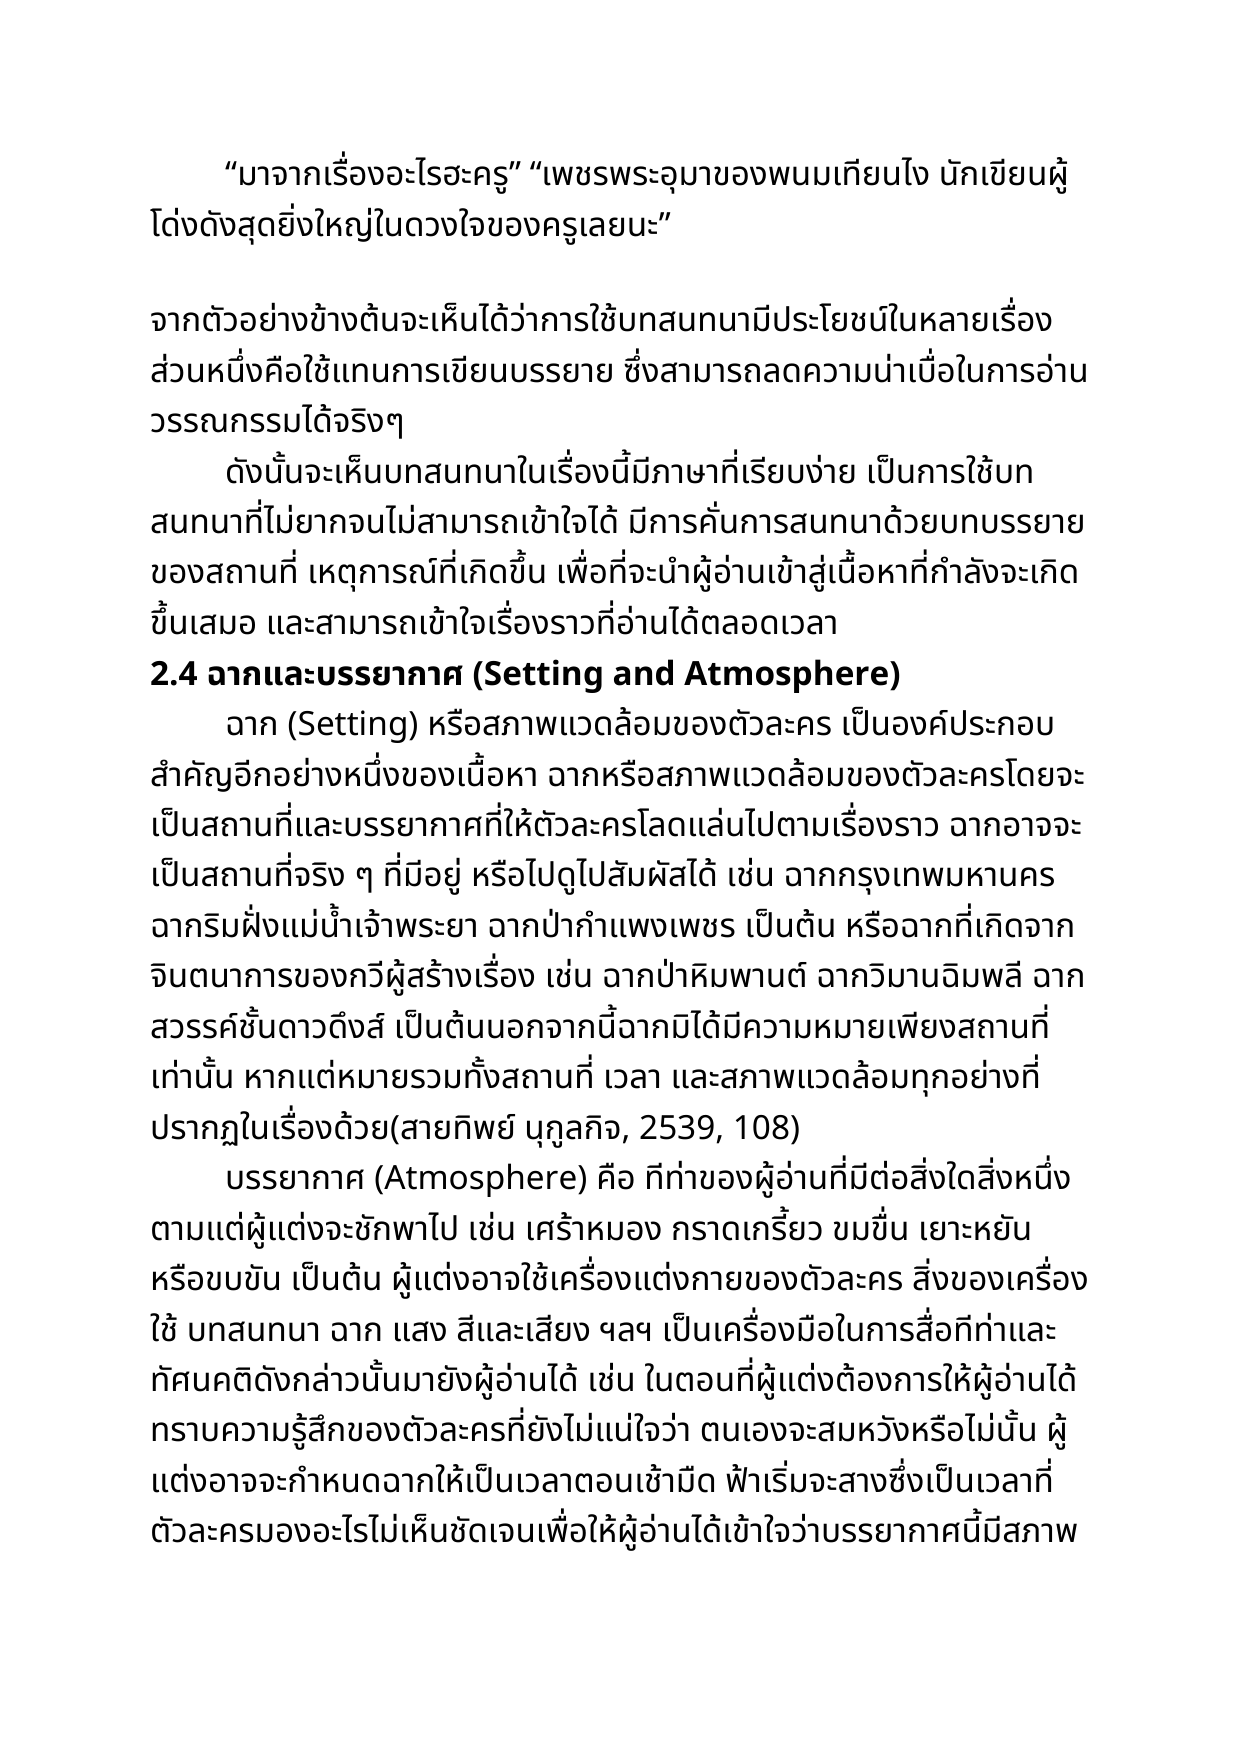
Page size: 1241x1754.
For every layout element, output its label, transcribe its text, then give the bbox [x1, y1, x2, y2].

text “มาจากเรื่องอะไรฮะครู” “เพชรพระอุมาของพนมเทียนไง นักเขียนผู้โด่งดังสุดยิ่งใหญ่ในดวงใจของครูเลยนะ” [150, 150, 1090, 251]
text ฉาก (Setting) หรือสภาพแวดล้อมของตัวละคร เป็นองค์ประกอบสำคัญอีกอย่างหนึ่งของเนื้อหา ฉากหรือสภาพแวดล้อมของตัวละครโดยจะเป็นสถานที่และบรรยากาศที่ให้ตัวละครโลดแล่นไปตามเรื่องราว ฉากอาจจะเป็นสถานที่จริง ๆ ที่มีอยู่ หรือไปดูไปสัมผัสได้ เช่น ฉากกรุงเทพมหานคร ฉากริมฝั่งแม่น้ำเจ้าพระยา ฉากป่ากำแพงเพชร เป็นต้น หรือฉากที่เกิดจากจินตนาการของกวีผู้สร้างเรื่อง เช่น ฉากป่าหิมพานต์ ฉากวิมานฉิมพลี ฉากสวรรค์ชั้นดาวดึงส์ เป็นต้นนอกจากนี้ฉากมิได้มีความหมายเพียงสถานที่เท่านั้น หากแต่หมายรวมทั้งสถานที่ เวลา และสภาพแวดล้อมทุกอย่างที่ปรากฏในเรื่องด้วย(สายทิพย์ นุกูลกิจ, 2539, 108) [150, 700, 1090, 1154]
text จากตัวอย่างข้างต้นจะเห็นได้ว่าการใช้บทสนทนามีประโยชน์ในหลายเรื่อง ส่วนหนึ่งคือใช้แทนการเขียนบรรยาย ซึ่งสามารถลดความน่าเบื่อในการอ่านวรรณกรรมได้จริงๆ [150, 296, 1090, 448]
text ดังนั้นจะเห็นบทสนทนาในเรื่องนี้มีภาษาที่เรียบง่าย เป็นการใช้บทสนทนาที่ไม่ยากจนไม่สามารถเข้าใจได้ มีการคั่นการสนทนาด้วยบทบรรยายของสถานที่ เหตุการณ์ที่เกิดขึ้น เพื่อที่จะนำผู้อ่านเข้าสู่เนื้อหาที่กำลังจะเกิดขึ้นเสมอ และสามารถเข้าใจเรื่องราวที่อ่านได้ตลอดเวลา [150, 448, 1090, 649]
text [150, 1154, 1090, 1558]
text 2.4 ฉากและบรรยากาศ (Setting and Atmosphere) [150, 649, 1090, 700]
